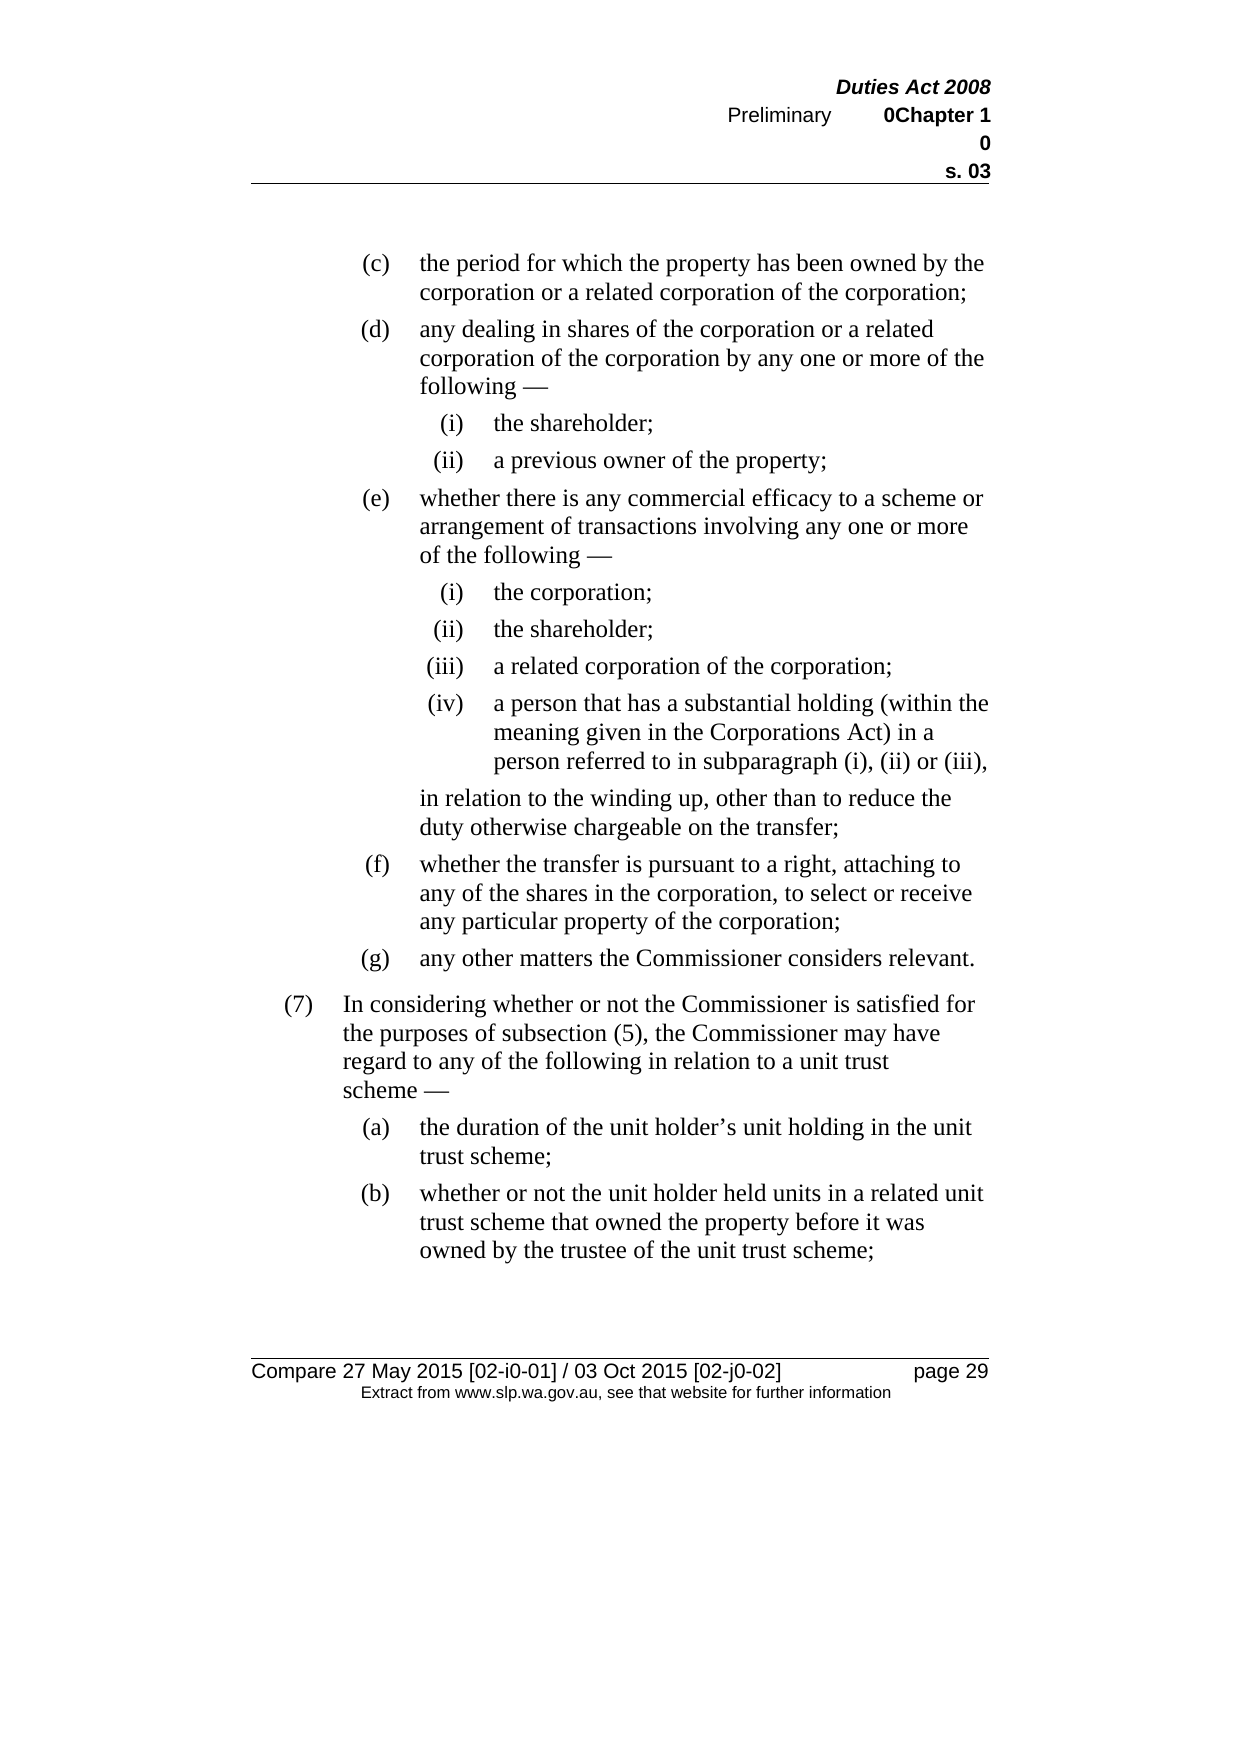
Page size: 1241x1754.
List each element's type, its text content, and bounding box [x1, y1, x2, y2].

text (f) whether the transfer is pursuant to a right, attaching to any of the shares in the corporation, to select or receive any particular property of the corporation; [251, 849, 989, 935]
text (a) the duration of the unit holder’s unit holding in the unit trust scheme; [251, 1112, 989, 1170]
text (e) whether there is any commercial efficacy to a scheme or arrangement of transactions involving any one or more of the following — [251, 483, 989, 569]
text (7) In considering whether or not the Commissioner is satisfied for the purposes of subsection (5), the Commissioner may have regard to any of the following in relation to a unit trust scheme — [251, 989, 989, 1104]
text (c) the period for which the property has been owned by the corporation or a related corporation of the corporation; [251, 248, 989, 306]
text (iii) a related corporation of the corporation; [251, 651, 989, 680]
text (g) any other matters the Commissioner considers relevant. [251, 943, 989, 972]
text (d) any dealing in shares of the corporation or a related corporation of the corporation by any one or more of the following — [251, 314, 989, 400]
text (i) the shareholder; [251, 408, 989, 437]
text (ii) the shareholder; [251, 614, 989, 643]
text (i) the corporation; [251, 577, 989, 606]
text (ii) a previous owner of the property; [251, 446, 989, 474]
text (iv) a person that has a substantial holding (within the meaning given in the Corporations Act) in a person referred to in subparagraph (i), (ii) or (iii), [251, 688, 989, 775]
text (b) whether or not the unit holder held units in a related unit trust scheme that owned the property before it was owned by the trustee of the unit trust scheme; [251, 1178, 989, 1264]
text in relation to the winding up, other than to reduce the duty otherwise chargeable on the transfer; [251, 783, 989, 841]
